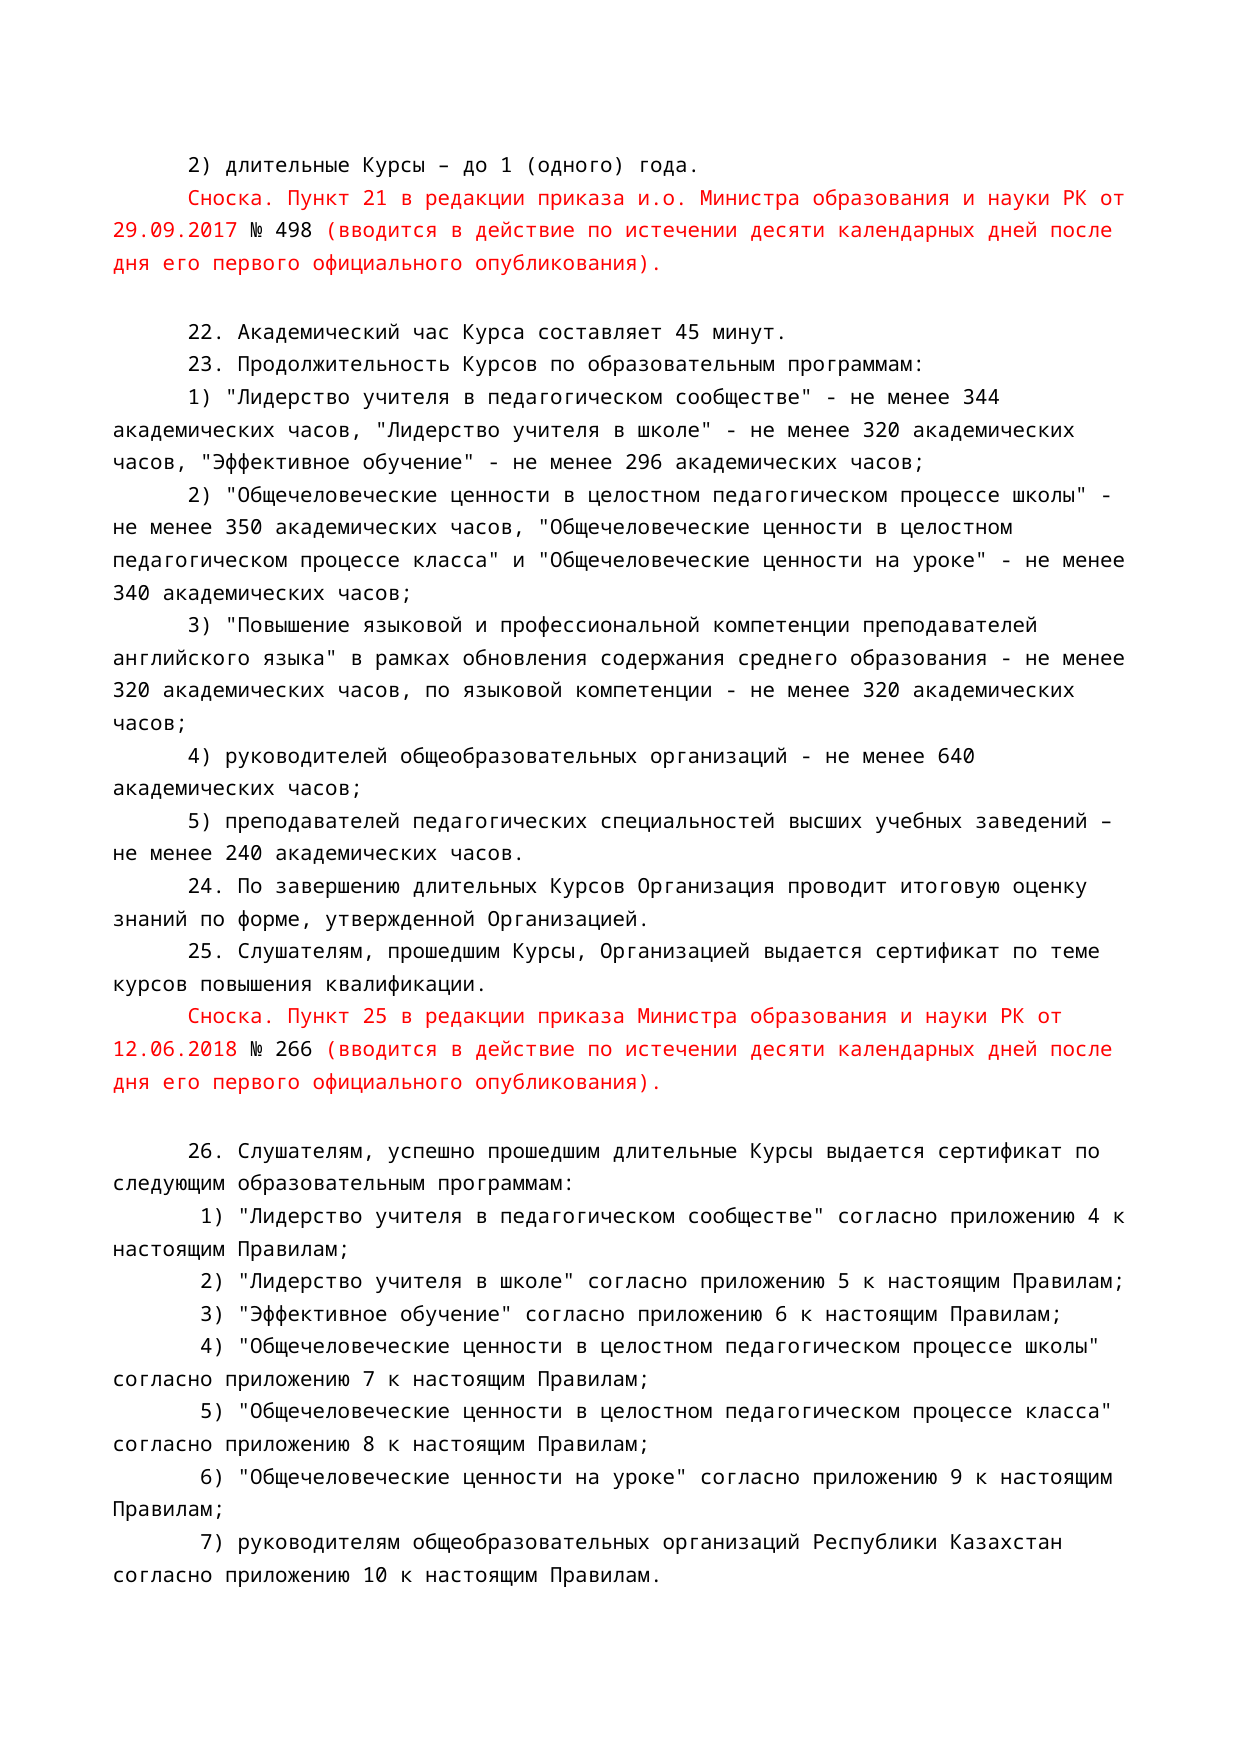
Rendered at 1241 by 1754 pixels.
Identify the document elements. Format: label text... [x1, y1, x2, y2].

text 23. Продолжительность Курсов по образовательным программам: [112, 349, 1128, 378]
text 2) длительные Курсы – до 1 (одного) года. [112, 150, 1128, 178]
text 5) "Общечеловеческие ценности в целостном педагогическом процессе класса" согласно приложению 8 к настоящим Правилам; [112, 1397, 1128, 1458]
text 4) руководителей общеобразовательных организаций - не менее 640 академических часов; [112, 741, 1128, 802]
text 24. По завершению длительных Курсов Организация проводит итоговую оценку знаний по форме, утвержденной Организацией. [112, 871, 1128, 932]
text 1) "Лидерство учителя в педагогическом сообществе" - не менее 344 академических часов, "Лидерство учителя в школе" - не менее 320 академических часов, "Эффективное обучение" - не менее 296 академических часов; [112, 382, 1128, 476]
text 2) "Лидерство учителя в школе" согласно приложению 5 к настоящим Правилам; [112, 1266, 1128, 1295]
text 25. Слушателям, прошедшим Курсы, Организацией выдается сертификат по теме курсов повышения квалификации. [112, 936, 1128, 997]
text 3) "Повышение языковой и профессиональной компетенции преподавателей английского языка" в рамках обновления содержания среднего образования - не менее 320 академических часов, по языковой компетенции - не менее 320 академических часов; [112, 610, 1128, 737]
text 22. Академический час Курса составляет 45 минут. [112, 317, 1128, 345]
text 2) "Общечеловеческие ценности в целостном педагогическом процессе школы" - не менее 350 академических часов, "Общечеловеческие ценности в целостном педагогическом процессе класса" и "Общечеловеческие ценности на уроке" - не менее 340 академических часов; [112, 480, 1128, 606]
text 7) руководителям общеобразовательных организаций Республики Казахстан согласно приложению 10 к настоящим Правилам. [112, 1527, 1128, 1588]
text Сноска. Пункт 25 в редакции приказа Министра образования и науки РК от 12.06.2018 № 266 (вводится в действие по истечении десяти календарных дней после дня его первого официального опубликования). [112, 1002, 1128, 1131]
text Сноска. Пункт 21 в редакции приказа и.о. Министра образования и науки РК от 29.09.2017 № 498 (вводится в действие по истечении десяти календарных дней после дня его первого официального опубликования). [112, 183, 1128, 312]
text 4) "Общечеловеческие ценности в целостном педагогическом процессе школы" согласно приложению 7 к настоящим Правилам; [112, 1331, 1128, 1392]
text 26. Слушателям, успешно прошедшим длительные Курсы выдается сертификат по следующим образовательным программам: [112, 1136, 1128, 1197]
text 5) преподавателей педагогических специальностей высших учебных заведений – не менее 240 академических часов. [112, 806, 1128, 867]
text 1) "Лидерство учителя в педагогическом сообществе" согласно приложению 4 к настоящим Правилам; [112, 1201, 1128, 1262]
text 3) "Эффективное обучение" согласно приложению 6 к настоящим Правилам; [112, 1299, 1128, 1327]
text 6) "Общечеловеческие ценности на уроке" согласно приложению 9 к настоящим Правилам; [112, 1462, 1128, 1523]
